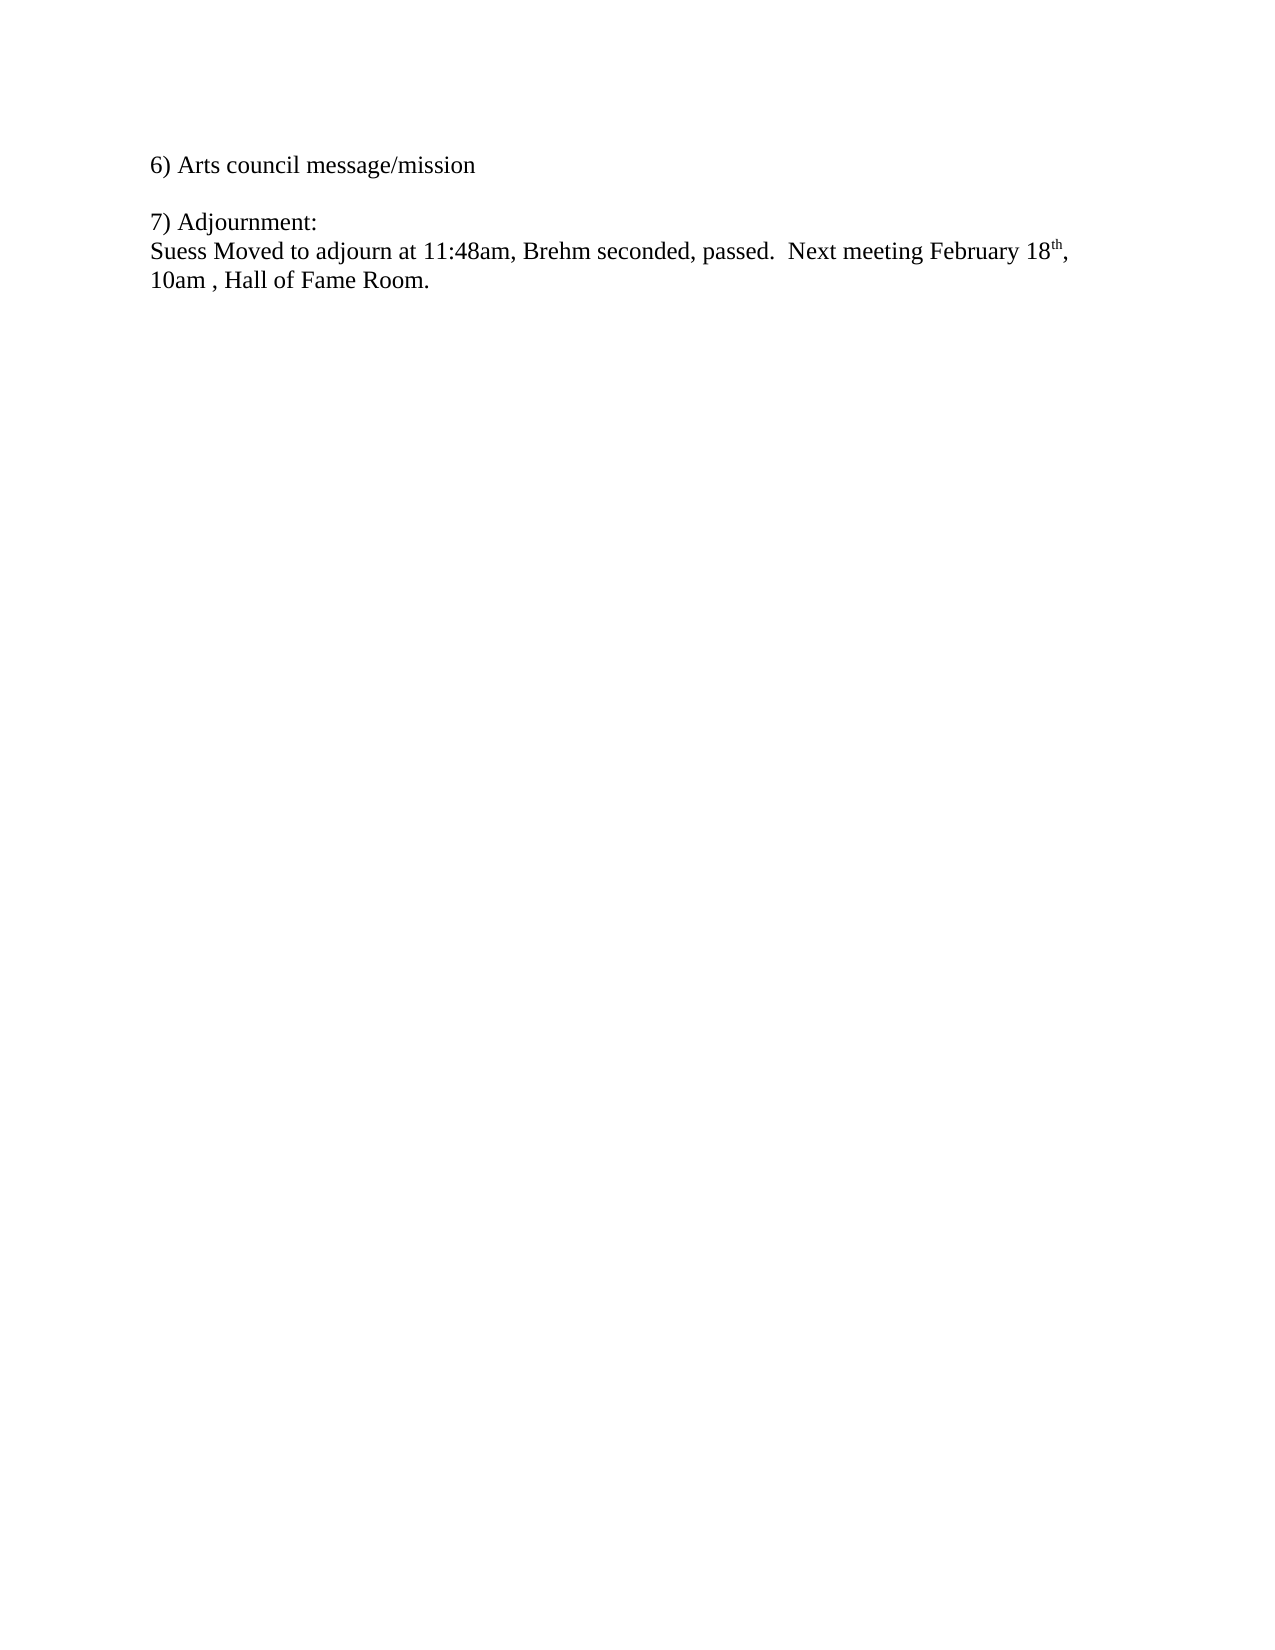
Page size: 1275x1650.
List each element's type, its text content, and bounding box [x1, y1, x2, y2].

text 6) Arts council message/mission [150, 150, 1125, 179]
text Suess Moved to adjourn at 11:48am, Brehm seconded, passed. Next meeting February 18th, 10am , Hall of Fame Room. [150, 236, 1125, 294]
text 7) Adjournment: [150, 207, 1125, 236]
